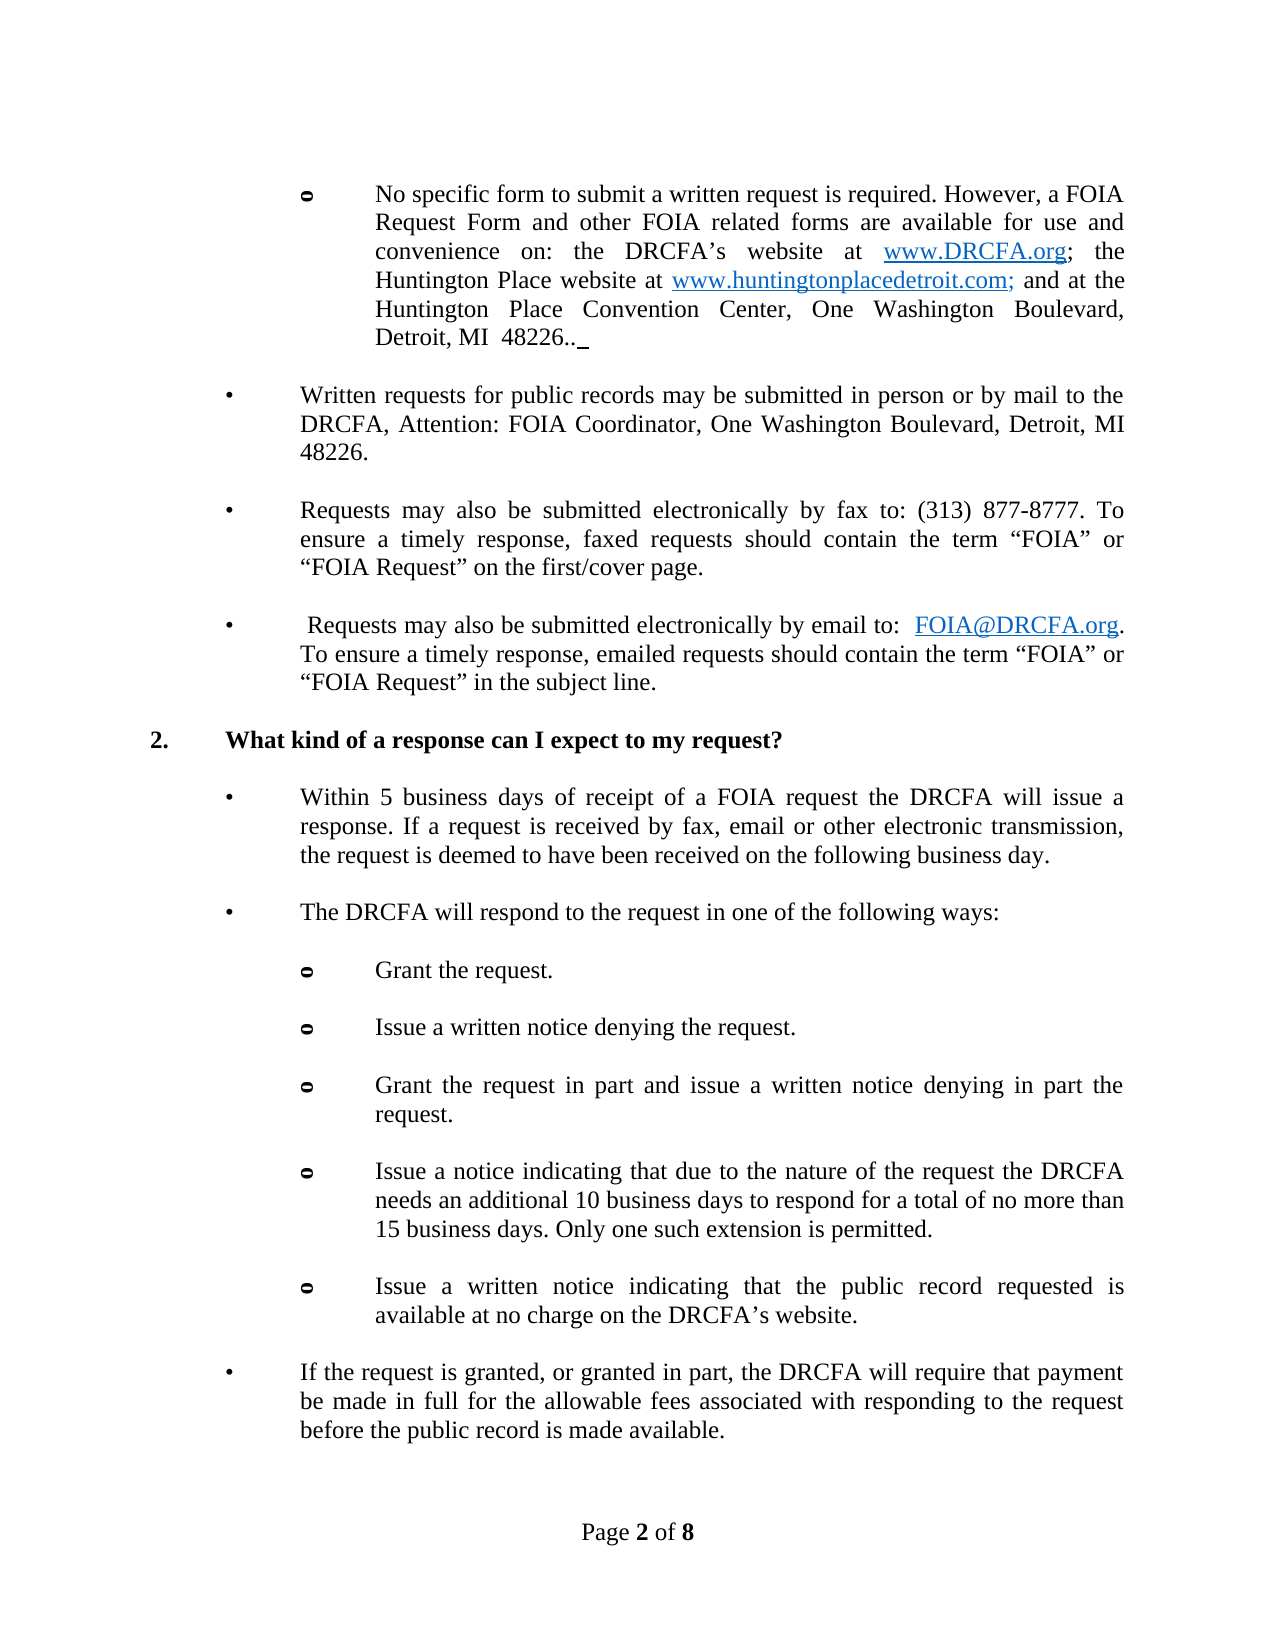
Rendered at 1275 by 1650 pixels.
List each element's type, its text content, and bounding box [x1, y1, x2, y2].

text • Requests may also be submitted electronically by email to: FOIA@DRCFA.org. To ensure a timely response, emailed requests should contain the term “FOIA” or “FOIA Request” in the subject line. [225, 610, 1125, 696]
text • If the request is granted, or granted in part, the DRCFA will require that payment be made in full for the allowable fees associated with responding to the request before the public record is made available. [225, 1357, 1125, 1444]
text ᴑ Issue a notice indicating that due to the nature of the request the DRCFA needs an additional 10 business days to respond for a total of no more than 15 business days. Only one such extension is permitted. [300, 1156, 1125, 1242]
text 2. What kind of a response can I expect to my request? [150, 725, 1125, 754]
text ᴑ Issue a written notice indicating that the public record requested is available at no charge on the DRCFA’s website. [300, 1271, 1125, 1329]
text ᴑ Grant the request in part and issue a written notice denying in part the request. [300, 1070, 1125, 1127]
text • Written requests for public records may be submitted in person or by mail to the DRCFA, Attention: FOIA Coordinator, One Washington Boulevard, Detroit, MI 48226. [225, 380, 1125, 466]
text ᴑ Grant the request. [225, 955, 1125, 984]
text • Requests may also be submitted electronically by fax to: (313) 877-8777. To ensure a timely response, faxed requests should contain the term “FOIA” or “FOIA Request” on the first/cover page. [225, 495, 1125, 581]
text ᴑ No specific form to submit a written request is required. However, a FOIA Request Form and other FOIA related forms are available for use and convenience on: the DRCFA’s website at www.DRCFA.org; the Huntington Place website at www.huntingtonplacedetroit.com; and at the Huntington Place Convention Center, One Washington Boulevard, Detroit, MI 48226.. [300, 179, 1125, 351]
text • The DRCFA will respond to the request in one of the following ways: [150, 897, 1125, 926]
text ᴑ Issue a written notice denying the request. [225, 1012, 1125, 1041]
text • Within 5 business days of receipt of a FOIA request the DRCFA will issue a response. If a request is received by fax, email or other electronic transmission, the request is deemed to have been received on the following business day. [225, 782, 1125, 869]
